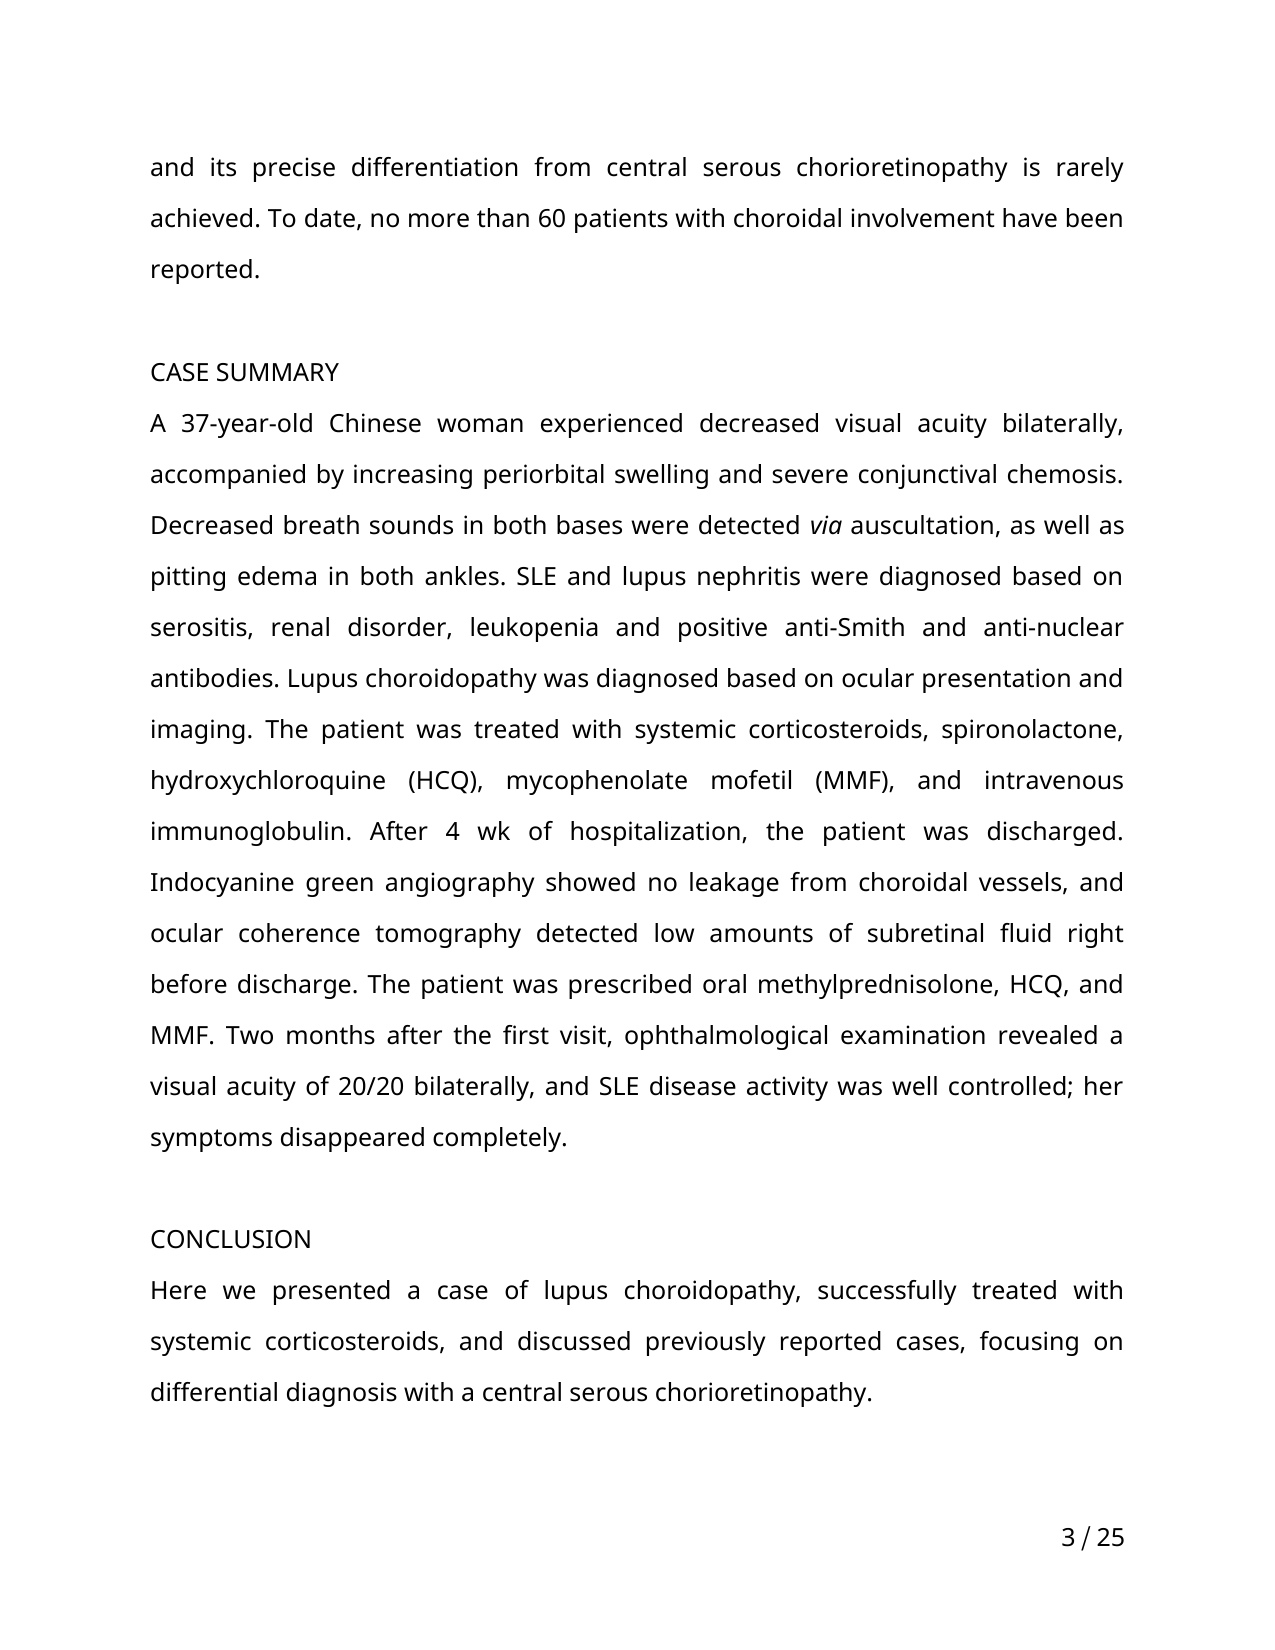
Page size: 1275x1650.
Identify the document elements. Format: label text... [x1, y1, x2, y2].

text Here we presented a case of lupus choroidopathy, successfully treated with systemic corticosteroids, and discussed previously reported cases, focusing on differential diagnosis with a central serous chorioretinopathy. [150, 1273, 1125, 1409]
text CASE SUMMARY [150, 354, 1125, 388]
text A 37-year-old Chinese woman experienced decreased visual acuity bilaterally, accompanied by increasing periorbital swelling and severe conjunctival chemosis. Decreased breath sounds in both bases were detected via auscultation, as well as pitting edema in both ankles. SLE and lupus nephritis were diagnosed based on serositis, renal disorder, leukopenia and positive anti-Smith and anti-nuclear antibodies. Lupus choroidopathy was diagnosed based on ocular presentation and imaging. The patient was treated with systemic corticosteroids, spironolactone, hydroxychloroquine (HCQ), mycophenolate mofetil (MMF), and intravenous immunoglobulin. After 4 wk of hospitalization, the patient was discharged. Indocyanine green angiography showed no leakage from choroidal vessels, and ocular coherence tomography detected low amounts of subretinal fluid right before discharge. The patient was prescribed oral methylprednisolone, HCQ, and MMF. Two months after the first visit, ophthalmological examination revealed a visual acuity of 20/20 bilaterally, and SLE disease activity was well controlled; her symptoms disappeared completely. [150, 405, 1125, 1154]
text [150, 150, 1125, 286]
text CONCLUSION [150, 1222, 1125, 1256]
